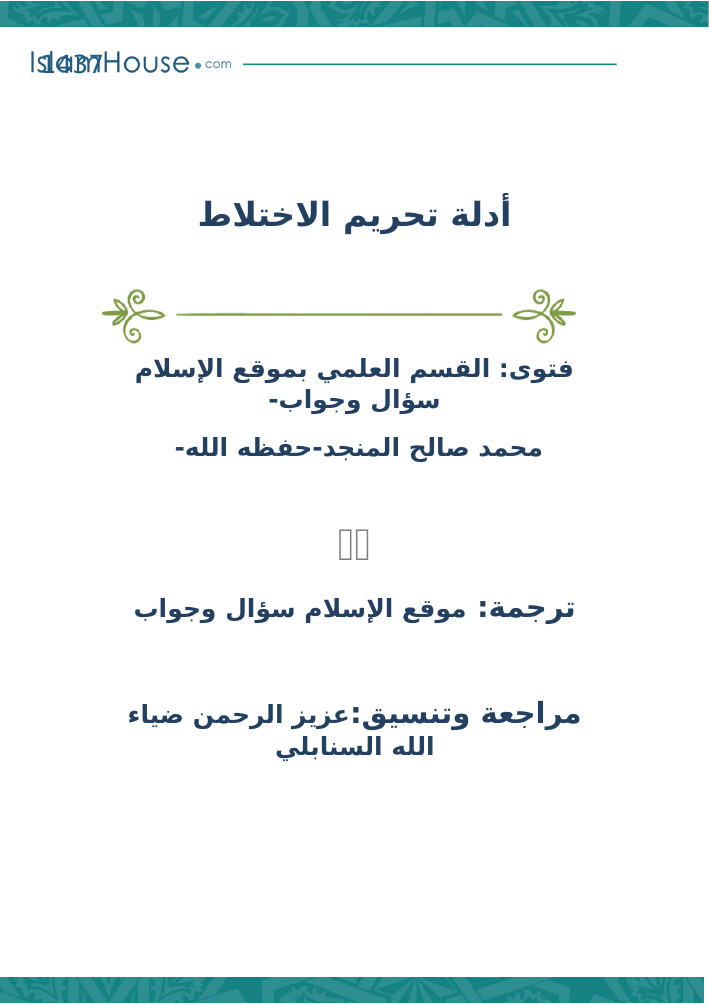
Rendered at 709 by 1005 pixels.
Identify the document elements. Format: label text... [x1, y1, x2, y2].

text فتوى: القسم العلمي بموقع الإسلام سؤال وجواب- [118, 354, 591, 414]
subtitle أدلة تحريم الاختلاط [118, 196, 591, 234]
text مراجعة وتنسيق:عزيز الرحمن ضياء الله السنابلي [118, 696, 591, 762]
picture [0, 1, 709, 27]
text ترجمة: موقع الإسلام سؤال وجواب [118, 590, 591, 624]
picture [0, 977, 704, 1003]
picture [24, 48, 617, 78]
text محمد صالح المنجد-حفظه الله- [118, 433, 591, 463]
